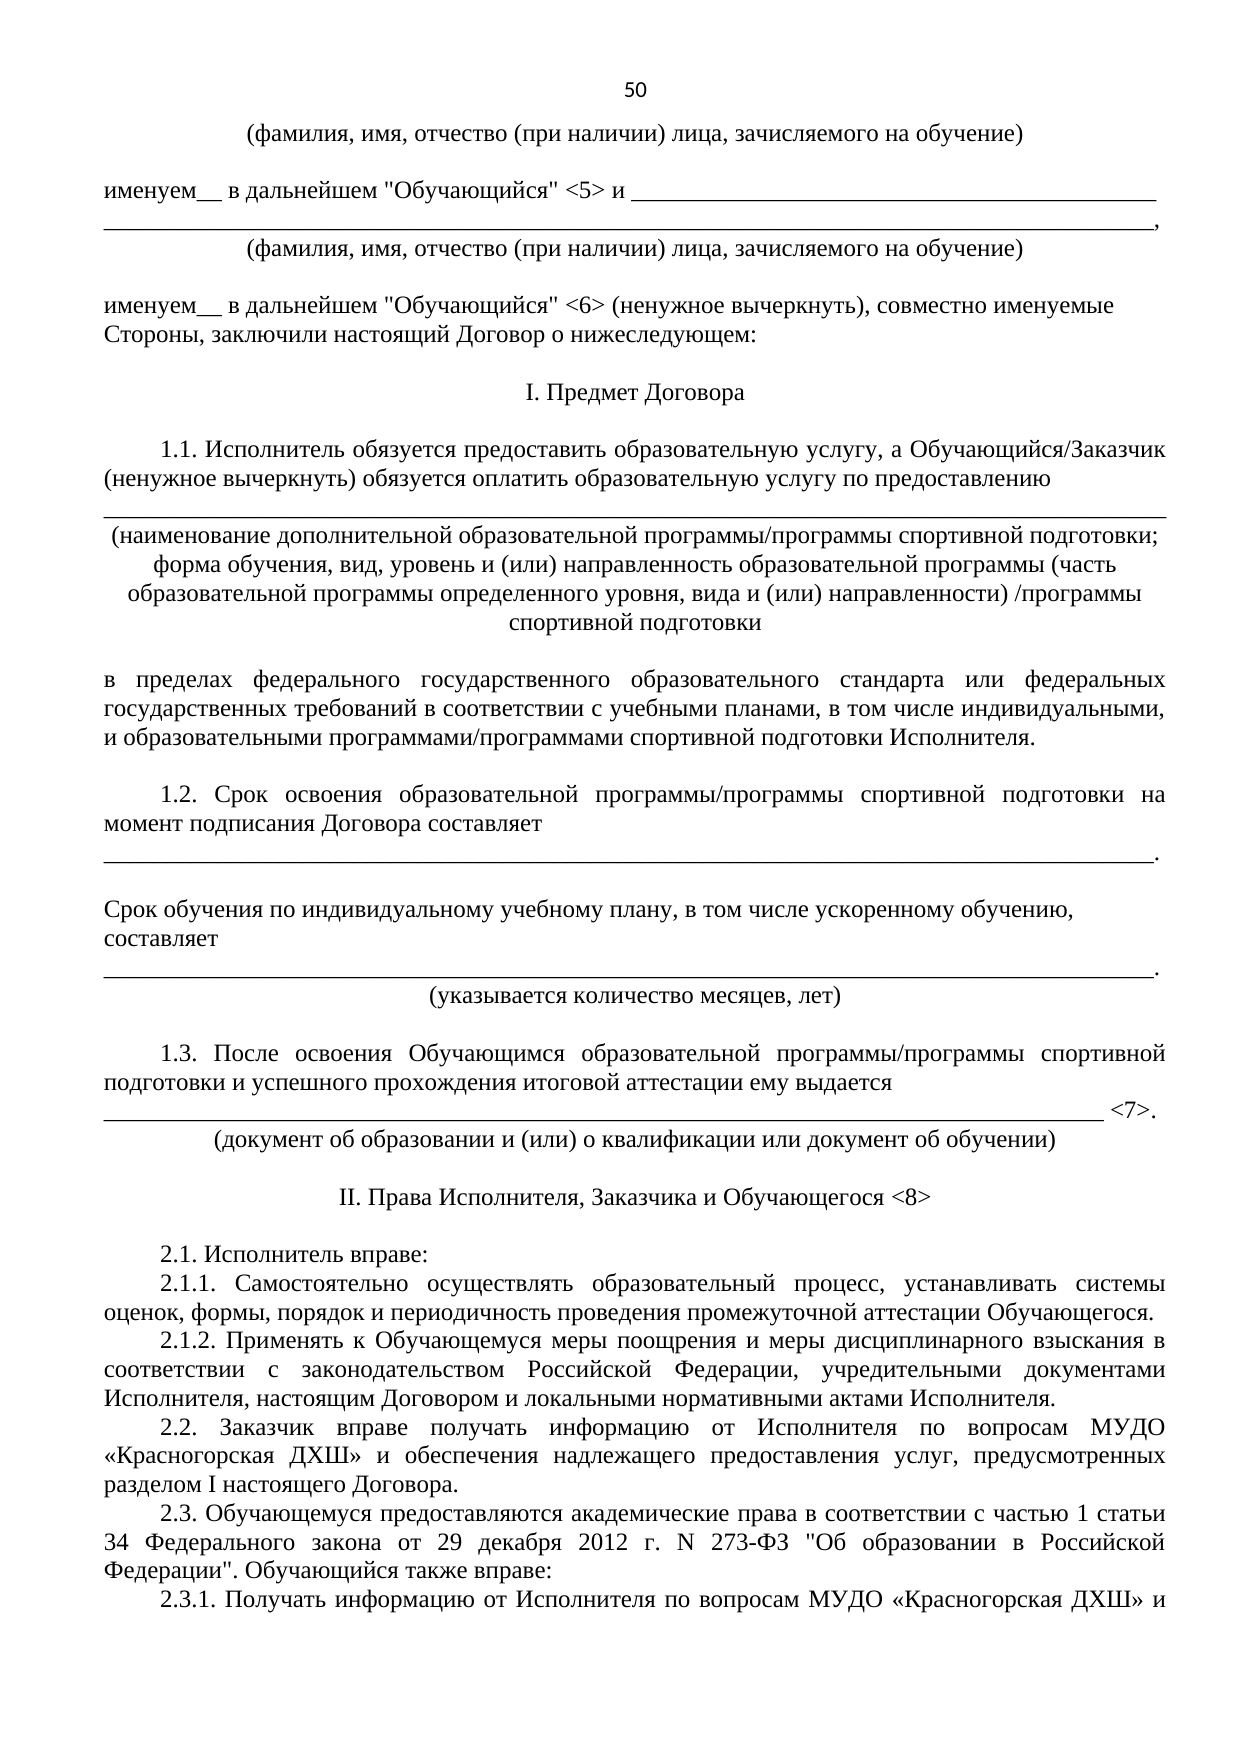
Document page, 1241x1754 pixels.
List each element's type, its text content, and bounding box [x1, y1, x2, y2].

text (указывается количество месяцев, лет) [103, 981, 1167, 1009]
text 2.1. Исполнитель вправе: [103, 1239, 1167, 1268]
text 2.2. Заказчик вправе получать информацию от Исполнителя по вопросам МУДО «Красногорская ДХШ» и обеспечения надлежащего предоставления услуг, предусмотренных разделом I настоящего Договора. [103, 1412, 1167, 1498]
text 2.3. Обучающемуся предоставляются академические права в соответствии с частью 1 статьи 34 Федерального закона от 29 декабря . N 273-ФЗ "Об образовании в Российской Федерации". Обучающийся также вправе: [103, 1498, 1167, 1584]
text в пределах федерального государственного образовательного стандарта или федеральных государственных требований в соответствии с учебными планами, в том числе индивидуальными, и образовательными программами/программами спортивной подготовки Исполнителя. [103, 664, 1167, 751]
text 2.1.1. Самостоятельно осуществлять образовательный процесс, устанавливать системы оценок, формы, порядок и периодичность проведения промежуточной аттестации Обучающегося. [103, 1268, 1167, 1326]
text (фамилия, имя, отчество (при наличии) лица, зачисляемого на обучение) [103, 233, 1167, 262]
text I. Предмет Договора [103, 377, 1167, 406]
text _____________________________________________________________________________________ [103, 492, 1167, 521]
text 1.3. После освоения Обучающимся образовательной программы/программы спортивной подготовки и успешного прохождения итоговой аттестации ему выдается [103, 1038, 1167, 1096]
text Срок обучения по индивидуальному учебному плану, в том числе ускоренному обучению, составляет ____________________________________________________________________________________. [103, 894, 1167, 981]
text именуем__ в дальнейшем "Обучающийся" <5> и __________________________________________ ____________________________________________________________________________________, [103, 176, 1167, 233]
text ________________________________________________________________________________ <7>. [103, 1096, 1167, 1124]
text (наименование дополнительной образовательной программы/программы спортивной подготовки; форма обучения, вид, уровень и (или) направленность образовательной программы (часть образовательной программы определенного уровня, вида и (или) направленности) /программы спортивной подготовки [103, 521, 1167, 636]
text (документ об образовании и (или) о квалификации или документ об обучении) [103, 1124, 1167, 1153]
text 2.1.2. Применять к Обучающемуся меры поощрения и меры дисциплинарного взыскания в соответствии с законодательством Российской Федерации, учредительными документами Исполнителя, настоящим Договором и локальными нормативными актами Исполнителя. [103, 1326, 1167, 1412]
text 1.1. Исполнитель обязуется предоставить образовательную услугу, а Обучающийся/Заказчик (ненужное вычеркнуть) обязуется оплатить образовательную услугу по предоставлению [103, 434, 1167, 492]
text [103, 1584, 1167, 1613]
text ____________________________________________________________________________________. [103, 837, 1167, 866]
text II. Права Исполнителя, Заказчика и Обучающегося <8> [103, 1182, 1167, 1211]
text именуем__ в дальнейшем "Обучающийся" <6> (ненужное вычеркнуть), совместно именуемые Стороны, заключили настоящий Договор о нижеследующем: [103, 291, 1167, 348]
text (фамилия, имя, отчество (при наличии) лица, зачисляемого на обучение) [103, 118, 1167, 147]
text 1.2. Срок освоения образовательной программы/программы спортивной подготовки на момент подписания Договора составляет [103, 779, 1167, 837]
